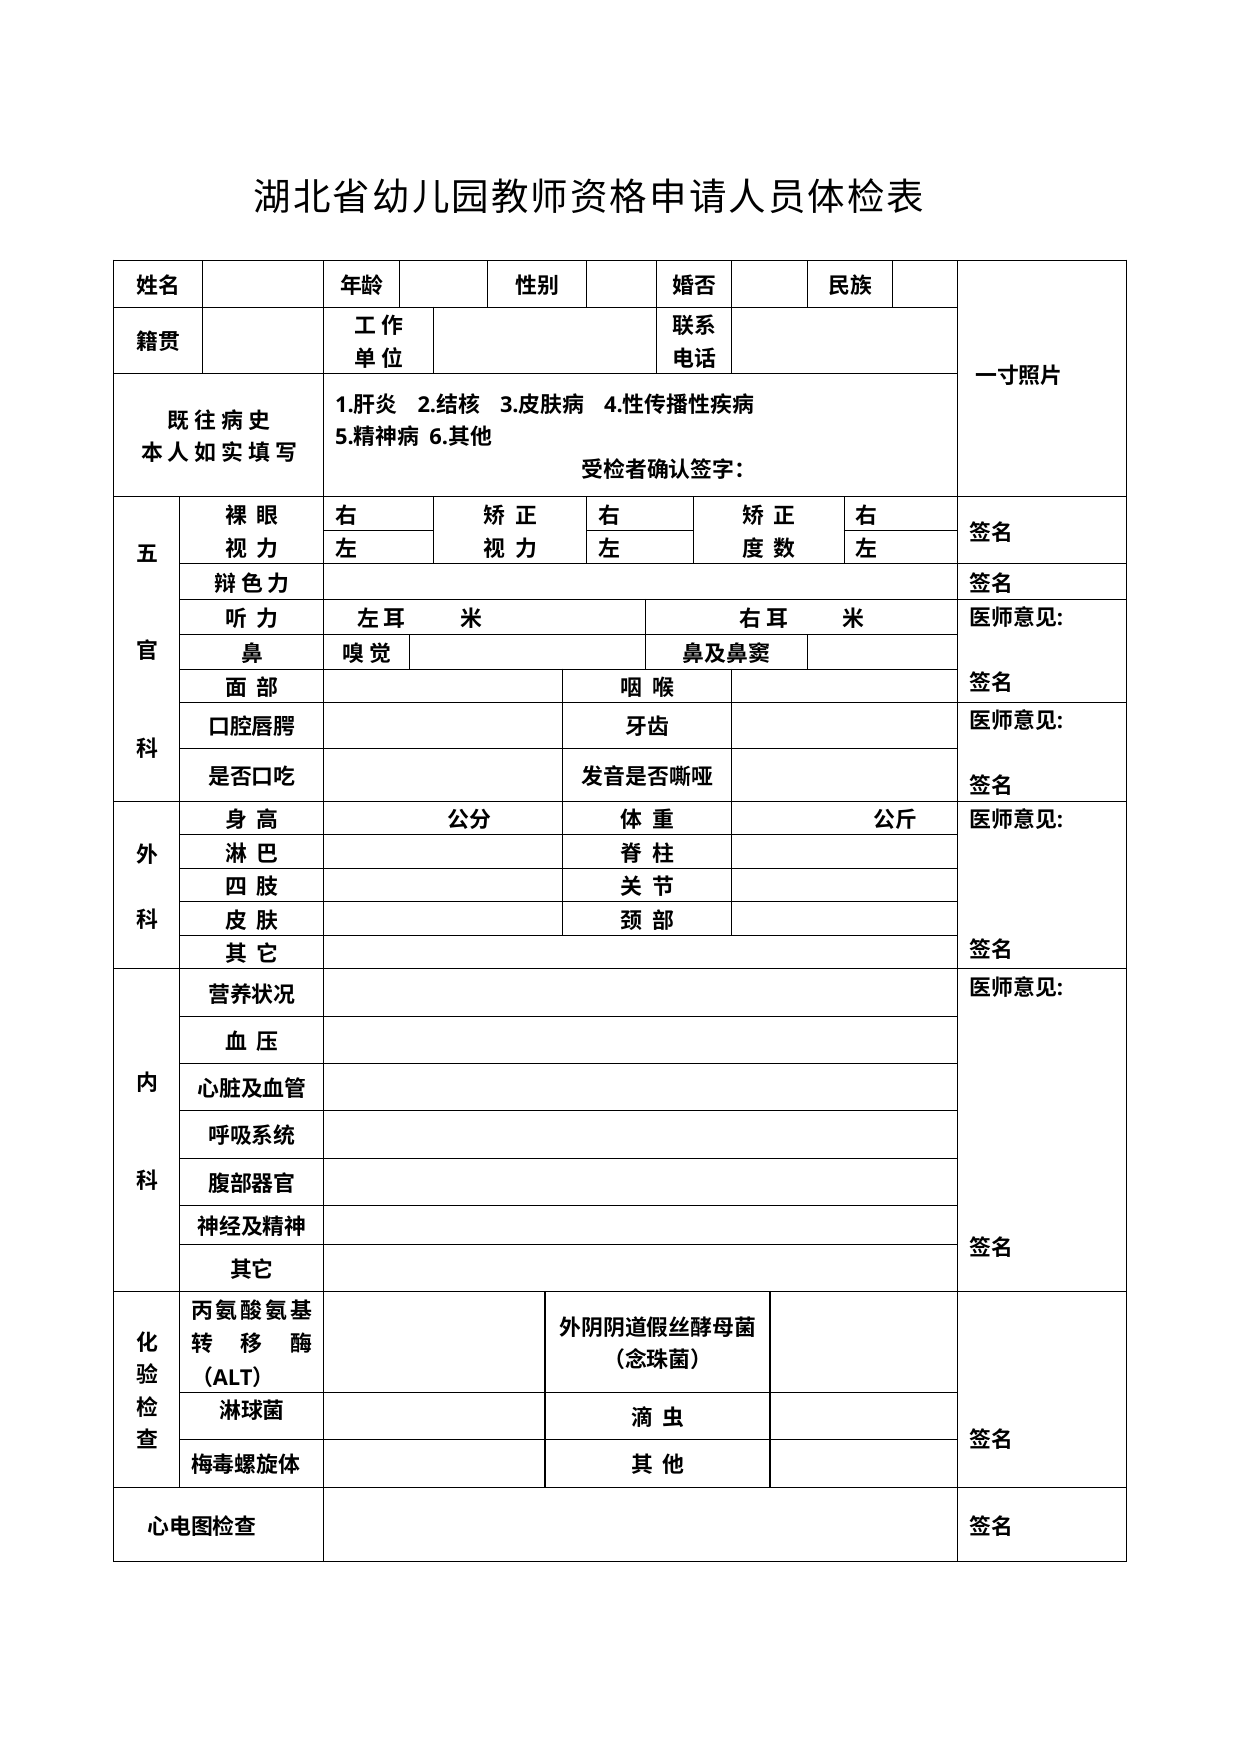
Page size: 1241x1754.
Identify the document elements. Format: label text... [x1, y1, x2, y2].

table_cell [434, 308, 656, 373]
table_cell 腹部器官 [180, 1159, 323, 1205]
table_cell 血 压 [180, 1017, 323, 1063]
table_cell 脊 柱 [563, 835, 731, 868]
table_cell 咽 喉 [563, 670, 731, 702]
table_cell 心电图检查 [114, 1488, 323, 1561]
table_cell 公分 [324, 802, 562, 834]
table_cell 医师意见: 签名 [958, 703, 1126, 801]
table_header 年龄 [324, 261, 399, 307]
table_header 性别 [488, 261, 586, 307]
table_cell [771, 1440, 957, 1487]
table_cell [732, 308, 957, 373]
table_cell 左 [845, 531, 957, 563]
table_cell 签名 [958, 564, 1126, 599]
table_cell 发音是否嘶哑 [563, 749, 731, 801]
table_cell [324, 564, 957, 599]
text 湖北省幼儿园教师资格申请人员体检表 [187, 162, 990, 227]
table_cell [732, 670, 957, 702]
table_cell [324, 703, 562, 747]
table_cell 身 高 [180, 802, 323, 834]
table_header 婚否 [657, 261, 731, 307]
table_cell 颈 部 [563, 902, 731, 935]
table_cell 梅毒螺旋体 [180, 1440, 323, 1487]
table_cell 淋 巴 [180, 835, 323, 868]
table_cell [324, 1245, 957, 1291]
table_cell [324, 749, 562, 801]
table_cell 左 [587, 531, 693, 563]
table_cell 皮 肤 [180, 902, 323, 935]
table_cell 面 部 [180, 670, 323, 702]
table_cell 右 [845, 497, 957, 530]
table_cell [732, 902, 957, 935]
table_cell [324, 1017, 957, 1063]
table_cell [324, 869, 562, 901]
table_cell [732, 703, 957, 747]
table_cell 淋球菌 [180, 1393, 323, 1439]
table_cell 签名 [958, 1292, 1126, 1487]
table_cell 左 [324, 531, 433, 563]
table_cell 联系 电话 [657, 308, 731, 373]
table_cell [324, 1292, 544, 1392]
table_cell 口腔唇腭 [180, 703, 323, 747]
table_cell 鼻 [180, 635, 323, 668]
table_cell [410, 635, 645, 668]
table_cell 其 它 [180, 936, 323, 968]
table_cell 鼻及鼻窦 [646, 635, 807, 668]
table_cell [324, 1159, 957, 1205]
table_cell [324, 902, 562, 935]
table_header 姓名 [114, 261, 202, 307]
table_cell [324, 1440, 544, 1487]
table_cell 签名 [958, 1488, 1126, 1561]
table_cell 牙齿 [563, 703, 731, 747]
table_cell 医师意见: 签名 [958, 969, 1126, 1291]
table_cell 右 耳 米 [646, 600, 957, 634]
table_cell [324, 835, 562, 868]
table_cell 矫 正 视 力 [434, 497, 586, 563]
table_cell [808, 635, 957, 668]
table_cell 医师意见: 签名 [958, 600, 1126, 702]
table_cell [732, 835, 957, 868]
table_header [203, 261, 323, 307]
table_cell 辩 色 力 [180, 564, 323, 599]
table_header [587, 261, 656, 307]
table_cell 营养状况 [180, 969, 323, 1016]
table_cell 1.肝炎 2.结核 3.皮肤病 4.性传播性疾病 5.精神病 6.其他 受检者确认签字： [324, 374, 957, 496]
table_cell 左 耳 米 [324, 600, 645, 634]
table_header 一寸照片 [958, 261, 1126, 496]
table_cell 签名 [958, 497, 1126, 563]
table_cell [771, 1393, 957, 1439]
table_header [400, 261, 487, 307]
table_cell 五 官 科 [114, 497, 179, 801]
table_cell 神经及精神 [180, 1206, 323, 1243]
table_cell 听 力 [180, 600, 323, 634]
table_cell [771, 1292, 957, 1392]
table_cell 矫 正 度 数 [694, 497, 844, 563]
table_cell 内 科 [114, 969, 179, 1291]
table_cell 心脏及血管 [180, 1064, 323, 1110]
table_cell 滴 虫 [546, 1393, 769, 1439]
table_cell 工 作 单 位 [324, 308, 433, 373]
table_cell 其 他 [546, 1440, 769, 1487]
table_header [732, 261, 807, 307]
table_cell 丙氨酸氨基转移酶（ALT） [180, 1292, 323, 1392]
table_cell 右 [587, 497, 693, 530]
table_header 民族 [808, 261, 892, 307]
table_cell [203, 308, 323, 373]
table_cell 四 肢 [180, 869, 323, 901]
table_cell 公斤 [732, 802, 957, 834]
table_cell 外阴阴道假丝酵母菌（念珠菌） [546, 1292, 769, 1392]
table_cell [324, 1393, 544, 1439]
table_cell 右 [324, 497, 433, 530]
table_cell 呼吸系统 [180, 1111, 323, 1157]
table_cell [324, 969, 957, 1016]
table_cell [324, 1488, 957, 1561]
table_cell [324, 670, 562, 702]
table_cell 医师意见: 签名 [958, 802, 1126, 968]
table_header [893, 261, 957, 307]
table_cell [732, 869, 957, 901]
table_cell 其它 [180, 1245, 323, 1291]
table_cell 化验检查 [114, 1292, 179, 1487]
table_cell 裸 眼 视 力 [180, 497, 323, 563]
table_cell 是否口吃 [180, 749, 323, 801]
table_cell 嗅 觉 [324, 635, 409, 668]
table_cell [324, 1111, 957, 1157]
table_cell 体 重 [563, 802, 731, 834]
table_cell [732, 749, 957, 801]
table_cell 外 科 [114, 802, 179, 968]
table_cell [324, 1206, 957, 1243]
table_cell [324, 1064, 957, 1110]
table_cell [324, 936, 957, 968]
table_cell 籍贯 [114, 308, 202, 373]
table_cell 关 节 [563, 869, 731, 901]
table_cell 既 往 病 史 本 人 如 实 填 写 [114, 374, 323, 496]
